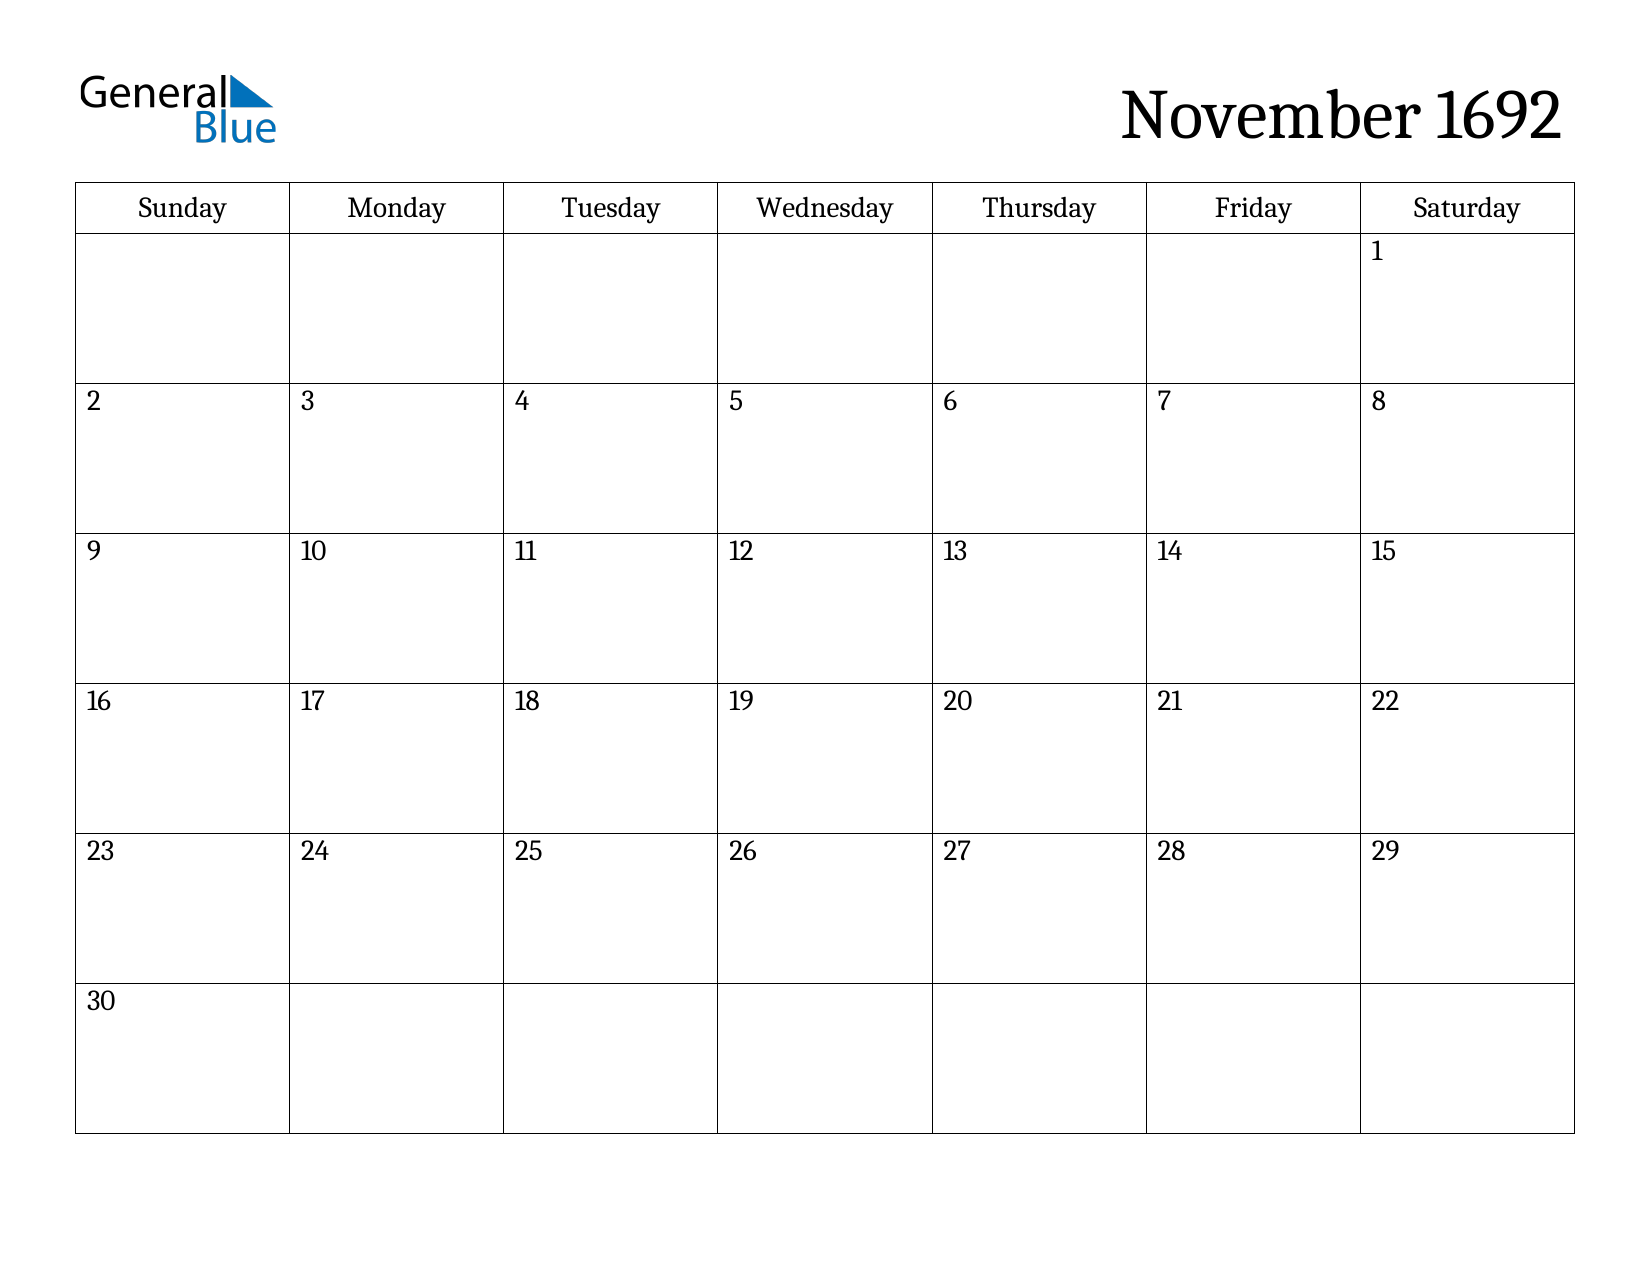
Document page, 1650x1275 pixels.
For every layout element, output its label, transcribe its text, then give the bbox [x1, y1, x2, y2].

table_cell 18 [504, 684, 717, 717]
table_cell [1147, 267, 1360, 383]
table_cell [1361, 1018, 1574, 1133]
table_cell [1361, 567, 1574, 683]
table_cell [933, 567, 1146, 683]
table_cell 7 [1147, 384, 1360, 417]
table_cell 20 [933, 684, 1146, 717]
table_cell Wednesday [718, 183, 932, 233]
table_cell 15 [1361, 534, 1574, 567]
table_cell [718, 234, 932, 267]
table_cell [290, 717, 503, 833]
table_cell 17 [290, 684, 503, 717]
table_cell [290, 267, 503, 383]
table_cell 6 [933, 384, 1146, 417]
table_cell 19 [718, 684, 932, 717]
table_cell Thursday [933, 183, 1146, 233]
table_cell 1 [1361, 234, 1574, 267]
table_cell 3 [290, 384, 503, 417]
table_cell [718, 984, 932, 1017]
table_cell 12 [718, 534, 932, 567]
table_cell [504, 234, 717, 267]
table_cell 11 [504, 534, 717, 567]
table_cell [718, 868, 932, 983]
table_cell [718, 1018, 932, 1133]
table_cell [933, 717, 1146, 833]
table_cell [290, 567, 503, 683]
table_cell Friday [1147, 183, 1360, 233]
table_cell 10 [290, 534, 503, 567]
table_cell [933, 1018, 1146, 1133]
table_cell 26 [718, 834, 932, 867]
table_cell [718, 567, 932, 683]
table_cell [76, 417, 289, 533]
table_cell [1361, 717, 1574, 833]
table_cell 4 [504, 384, 717, 417]
table_cell 16 [76, 684, 289, 717]
table_cell [504, 567, 717, 683]
table_cell [1147, 984, 1360, 1017]
table_cell [76, 234, 289, 267]
table_cell 9 [76, 534, 289, 567]
table_cell [1147, 717, 1360, 833]
table_cell [504, 717, 717, 833]
table_cell 23 [76, 834, 289, 867]
table_cell [718, 417, 932, 533]
table_cell [933, 267, 1146, 383]
table_cell 8 [1361, 384, 1574, 417]
table_header [76, 75, 503, 182]
table_cell 2 [76, 384, 289, 417]
table_cell [76, 1018, 289, 1133]
table_cell [933, 868, 1146, 983]
table_cell [76, 567, 289, 683]
table_cell [290, 234, 503, 267]
table_cell [504, 417, 717, 533]
table_cell Saturday [1361, 183, 1574, 233]
table_cell [76, 267, 289, 383]
table_cell 13 [933, 534, 1146, 567]
table_cell [1147, 417, 1360, 533]
table_cell [718, 267, 932, 383]
table_cell 29 [1361, 834, 1574, 867]
table_cell [290, 868, 503, 983]
picture [80, 75, 276, 143]
table_cell 27 [933, 834, 1146, 867]
table_cell [933, 984, 1146, 1017]
table_cell [933, 234, 1146, 267]
table_cell [1361, 868, 1574, 983]
table_cell [933, 417, 1146, 533]
table_cell [76, 868, 289, 983]
table_cell 21 [1147, 684, 1360, 717]
table_cell [718, 717, 932, 833]
table_cell 25 [504, 834, 717, 867]
table_cell [504, 868, 717, 983]
table_cell [1361, 417, 1574, 533]
table_cell [504, 984, 717, 1017]
table_cell 28 [1147, 834, 1360, 867]
table_cell [504, 1018, 717, 1133]
table_cell 14 [1147, 534, 1360, 567]
table_cell [1147, 234, 1360, 267]
table_cell [290, 1018, 503, 1133]
table_cell [1361, 267, 1574, 383]
table_cell 24 [290, 834, 503, 867]
table_cell [290, 417, 503, 533]
table_cell [504, 267, 717, 383]
table_cell [1147, 868, 1360, 983]
table_cell [290, 984, 503, 1017]
table_cell Sunday [76, 183, 289, 233]
table_cell Tuesday [504, 183, 717, 233]
table_cell [1147, 567, 1360, 683]
table_header November 1692 [504, 75, 1574, 182]
table_cell [76, 717, 289, 833]
table_cell [1147, 1018, 1360, 1133]
table_cell 5 [718, 384, 932, 417]
table_cell [1361, 984, 1574, 1017]
table_cell Monday [290, 183, 503, 233]
table_cell 30 [76, 984, 289, 1017]
table_cell 22 [1361, 684, 1574, 717]
